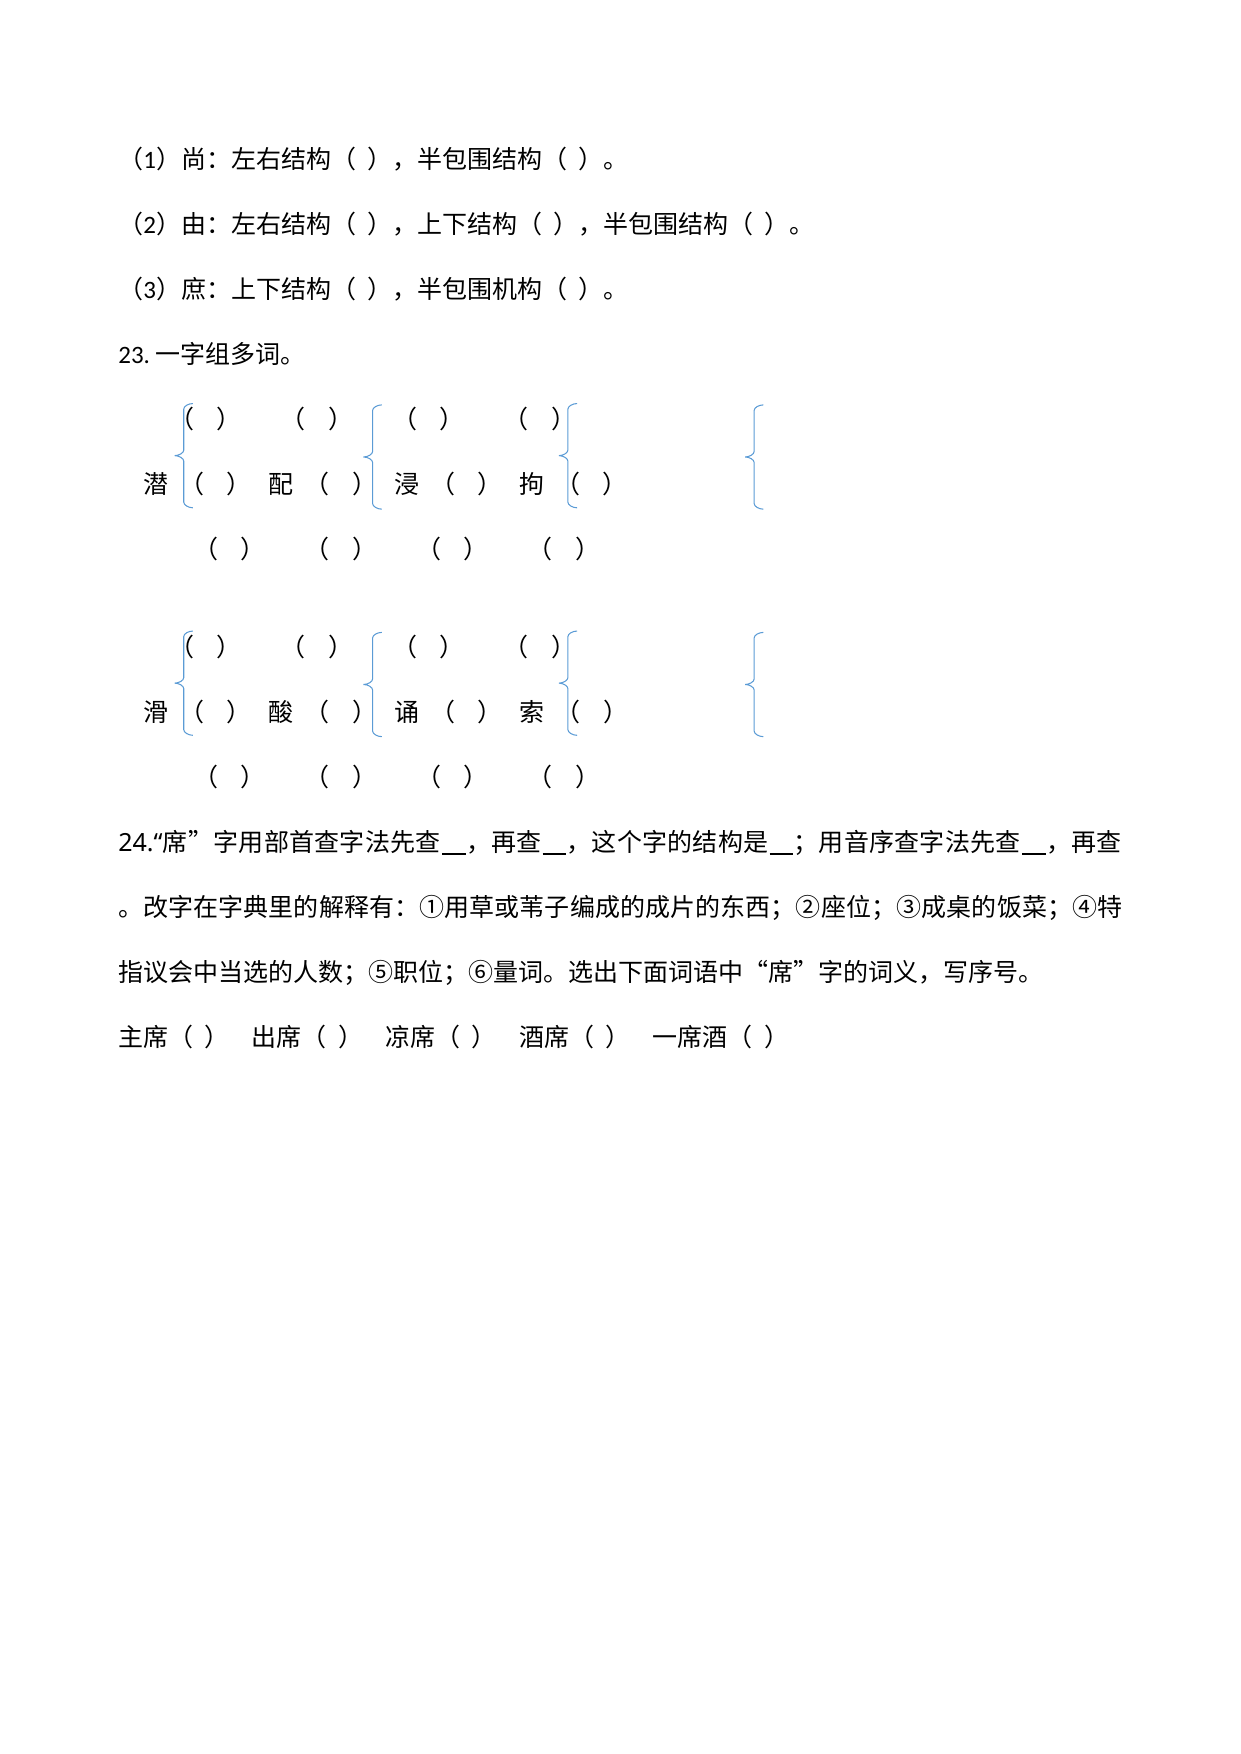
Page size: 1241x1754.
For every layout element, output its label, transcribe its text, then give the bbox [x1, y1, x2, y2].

text 23. 一字组多词。 [118, 320, 1122, 385]
text 滑 （ ） 酸 （ ） 诵 （ ） 索 （ ） [118, 678, 1122, 743]
text （3）庶：上下结构（ ），半包围机构（ ）。 [118, 255, 1122, 320]
text （2）由：左右结构（ ），上下结构（ ），半包围结构（ ）。 [118, 190, 1122, 255]
text （ ） （ ） （ ） （ ） [118, 515, 1122, 580]
text （ ） （ ） （ ） （ ） [118, 385, 1122, 450]
text （ ） （ ） （ ） （ ） [118, 743, 1122, 808]
text 主席（ ） 出席（ ） 凉席（ ） 酒席（ ） 一席酒（ ） [118, 1003, 1122, 1068]
text 潜 （ ） 配 （ ） 浸 （ ） 拘 （ ） [118, 450, 1122, 515]
text （ ） （ ） （ ） （ ） [118, 613, 1122, 678]
text 24.“席”字用部首查字法先查 ，再查 ，这个字的结构是 ；用音序查字法先查 ，再查 。改字在字典里的解释有：①用草或苇子编成的成片的东西；②座位；③成桌的饭菜；④特指议会中当选的人数；⑤职位；⑥量词。选出下面词语中“席”字的词义，写序号。 [118, 808, 1122, 1003]
text （1）尚：左右结构（ ），半包围结构（ ）。 [118, 125, 1122, 190]
